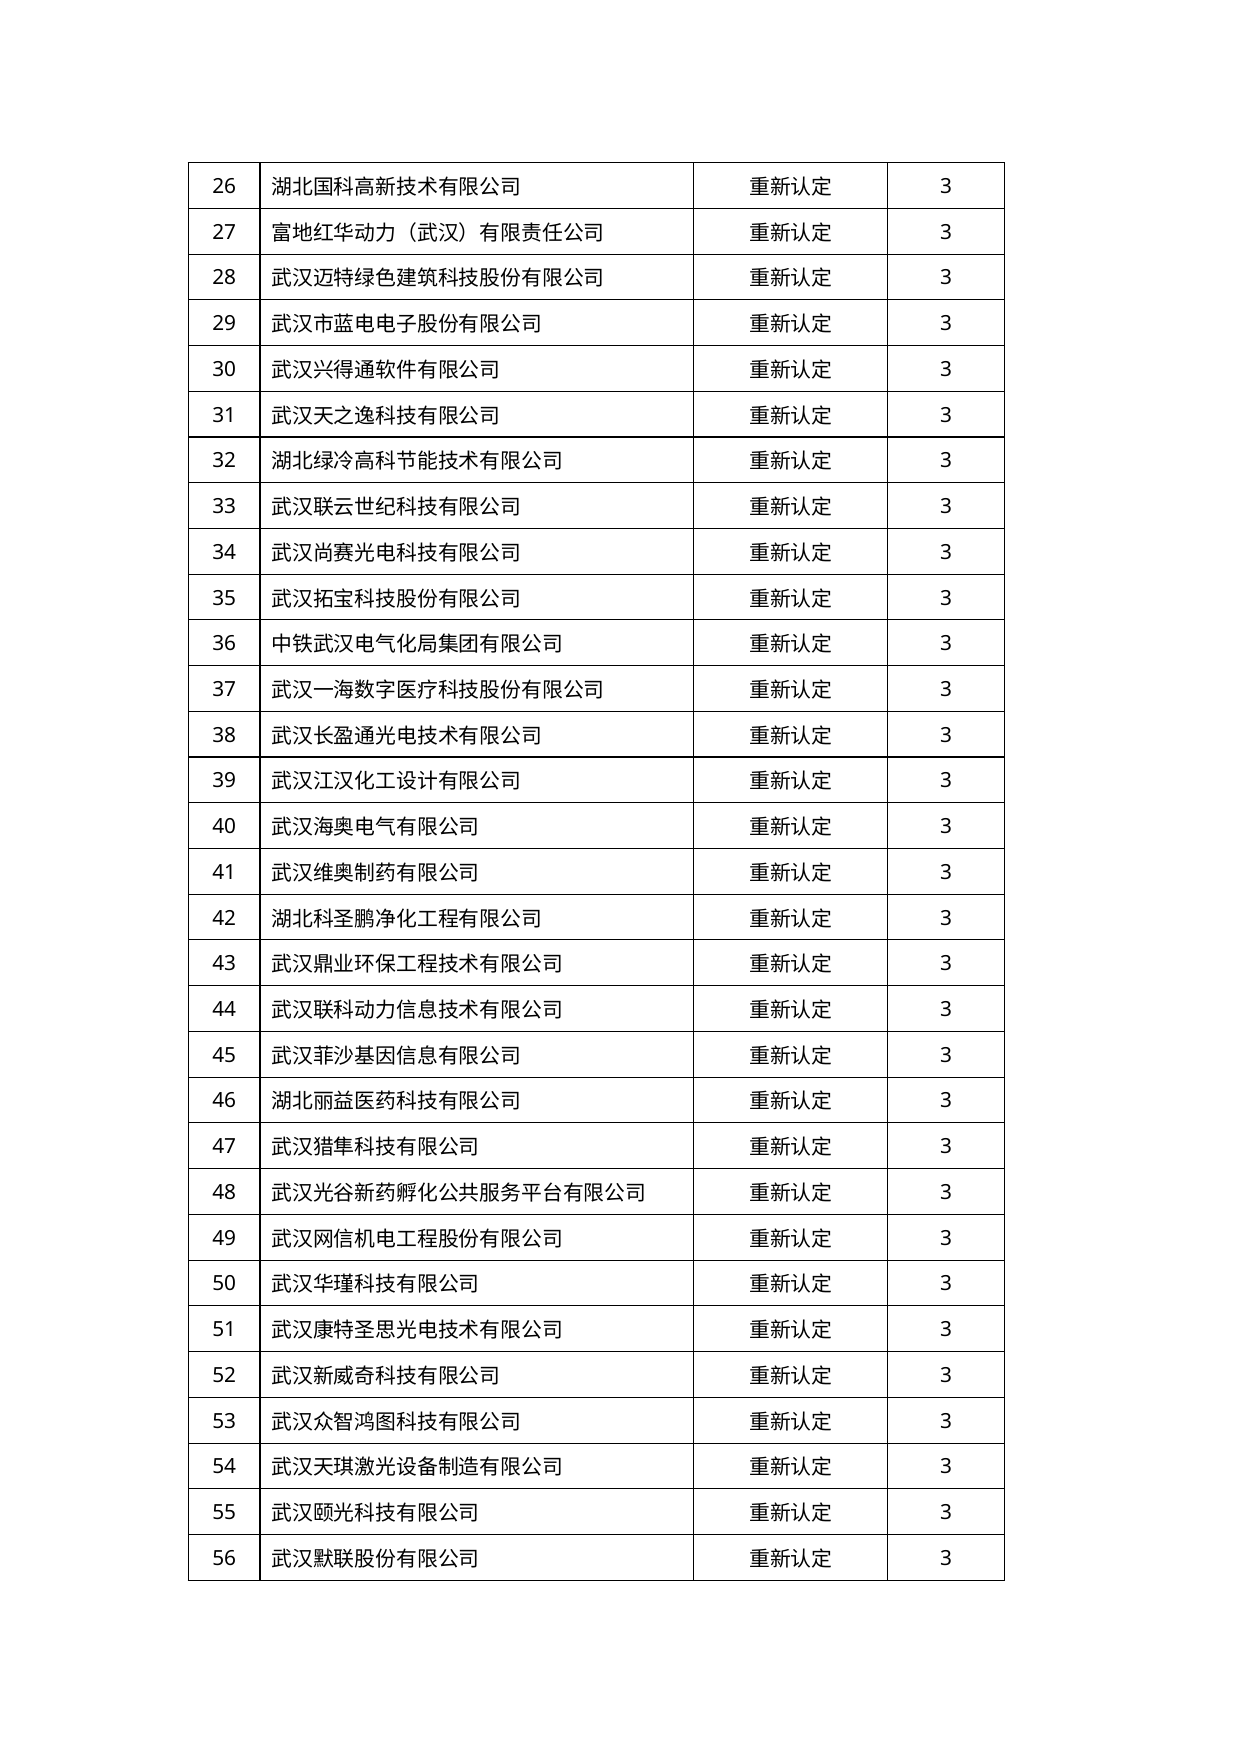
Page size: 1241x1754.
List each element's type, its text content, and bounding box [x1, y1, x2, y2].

table_cell 重新认定 [694, 346, 887, 391]
table_cell 28 [189, 255, 259, 299]
table_cell 33 [189, 483, 259, 528]
table_cell 重新认定 [694, 620, 887, 665]
table_cell 武汉迈特绿色建筑科技股份有限公司 [261, 255, 693, 299]
table_cell 3 [888, 163, 1004, 208]
table_cell 重新认定 [694, 758, 887, 802]
table_cell 32 [189, 438, 259, 482]
table_cell 3 [888, 1032, 1004, 1077]
table_cell 36 [189, 620, 259, 665]
table_cell 重新认定 [694, 300, 887, 345]
table_cell 3 [888, 1215, 1004, 1259]
table_cell 37 [189, 666, 259, 711]
table_cell 34 [189, 529, 259, 573]
table_cell 3 [888, 1489, 1004, 1534]
table_cell 53 [189, 1398, 259, 1442]
table_cell 40 [189, 803, 259, 848]
table_cell 26 [189, 163, 259, 208]
table_cell 重新认定 [694, 666, 887, 711]
table_cell 武汉众智鸿图科技有限公司 [261, 1398, 693, 1442]
table_cell 3 [888, 666, 1004, 711]
table_cell 武汉尚赛光电科技有限公司 [261, 529, 693, 573]
table_cell 重新认定 [694, 986, 887, 1031]
table_cell 重新认定 [694, 849, 887, 894]
table_cell 42 [189, 895, 259, 939]
table_cell 重新认定 [694, 163, 887, 208]
table_cell 重新认定 [694, 1444, 887, 1488]
table_cell 3 [888, 849, 1004, 894]
table_cell 3 [888, 712, 1004, 756]
table_cell 武汉兴得通软件有限公司 [261, 346, 693, 391]
table_cell 中铁武汉电气化局集团有限公司 [261, 620, 693, 665]
table_cell 重新认定 [694, 529, 887, 573]
table_cell 武汉联云世纪科技有限公司 [261, 483, 693, 528]
table_cell 湖北科圣鹏净化工程有限公司 [261, 895, 693, 939]
table_cell 27 [189, 209, 259, 253]
table_cell 武汉光谷新药孵化公共服务平台有限公司 [261, 1169, 693, 1214]
table_cell 3 [888, 346, 1004, 391]
table_cell 51 [189, 1306, 259, 1351]
table_cell 3 [888, 758, 1004, 802]
table_cell 43 [189, 940, 259, 985]
table_cell 重新认定 [694, 1261, 887, 1305]
table_cell 武汉长盈通光电技术有限公司 [261, 712, 693, 756]
table_cell 3 [888, 1078, 1004, 1122]
table_cell 湖北国科高新技术有限公司 [261, 163, 693, 208]
table_cell 重新认定 [694, 1032, 887, 1077]
table_cell 武汉华瑾科技有限公司 [261, 1261, 693, 1305]
table_cell 3 [888, 209, 1004, 253]
table_cell 46 [189, 1078, 259, 1122]
table_cell 重新认定 [694, 1306, 887, 1351]
table_cell 重新认定 [694, 940, 887, 985]
table_cell 3 [888, 895, 1004, 939]
table_cell 重新认定 [694, 438, 887, 482]
table_cell 湖北绿冷高科节能技术有限公司 [261, 438, 693, 482]
table_cell 3 [888, 438, 1004, 482]
table_cell 重新认定 [694, 895, 887, 939]
table_cell 重新认定 [694, 255, 887, 299]
table_cell 3 [888, 255, 1004, 299]
table_cell 湖北丽益医药科技有限公司 [261, 1078, 693, 1122]
table_cell 富地红华动力（武汉）有限责任公司 [261, 209, 693, 253]
table_cell 39 [189, 758, 259, 802]
table_cell 56 [189, 1535, 259, 1579]
table_cell 武汉天琪激光设备制造有限公司 [261, 1444, 693, 1488]
table_cell 武汉维奥制药有限公司 [261, 849, 693, 894]
table_cell 武汉默联股份有限公司 [261, 1535, 693, 1579]
table_cell 3 [888, 300, 1004, 345]
table_cell 武汉海奥电气有限公司 [261, 803, 693, 848]
table_cell 重新认定 [694, 1169, 887, 1214]
table_cell 武汉菲沙基因信息有限公司 [261, 1032, 693, 1077]
table_cell 3 [888, 1261, 1004, 1305]
table_cell 54 [189, 1444, 259, 1488]
table_cell 44 [189, 986, 259, 1031]
table_cell 45 [189, 1032, 259, 1077]
table_cell 重新认定 [694, 1352, 887, 1397]
table_cell 3 [888, 529, 1004, 573]
table_cell 重新认定 [694, 575, 887, 619]
table_cell 3 [888, 1169, 1004, 1214]
table_cell 55 [189, 1489, 259, 1534]
table_cell 29 [189, 300, 259, 345]
table_cell 38 [189, 712, 259, 756]
table_cell 30 [189, 346, 259, 391]
table_cell 3 [888, 986, 1004, 1031]
table_cell 3 [888, 483, 1004, 528]
table_cell 武汉联科动力信息技术有限公司 [261, 986, 693, 1031]
table_cell 重新认定 [694, 1078, 887, 1122]
table_cell 49 [189, 1215, 259, 1259]
table_cell 47 [189, 1123, 259, 1168]
table_cell 重新认定 [694, 483, 887, 528]
table_cell 重新认定 [694, 1535, 887, 1579]
table_cell 3 [888, 1352, 1004, 1397]
table_cell 重新认定 [694, 392, 887, 436]
table_cell 41 [189, 849, 259, 894]
table_cell 武汉猎隼科技有限公司 [261, 1123, 693, 1168]
table_cell 3 [888, 392, 1004, 436]
table_cell 武汉颐光科技有限公司 [261, 1489, 693, 1534]
table_cell 重新认定 [694, 1123, 887, 1168]
table_cell 3 [888, 940, 1004, 985]
table_cell 武汉江汉化工设计有限公司 [261, 758, 693, 802]
table_cell 武汉网信机电工程股份有限公司 [261, 1215, 693, 1259]
table_cell 武汉一海数字医疗科技股份有限公司 [261, 666, 693, 711]
table_cell 3 [888, 1398, 1004, 1442]
table_cell 3 [888, 1306, 1004, 1351]
table_cell 武汉鼎业环保工程技术有限公司 [261, 940, 693, 985]
table_cell 重新认定 [694, 712, 887, 756]
table_cell 武汉康特圣思光电技术有限公司 [261, 1306, 693, 1351]
table_cell 武汉天之逸科技有限公司 [261, 392, 693, 436]
table_cell 3 [888, 1444, 1004, 1488]
table_cell 重新认定 [694, 803, 887, 848]
table_cell 35 [189, 575, 259, 619]
table_cell 重新认定 [694, 1489, 887, 1534]
table_cell 3 [888, 575, 1004, 619]
table_cell 52 [189, 1352, 259, 1397]
table_cell 3 [888, 1123, 1004, 1168]
table_cell 重新认定 [694, 209, 887, 253]
table_cell 50 [189, 1261, 259, 1305]
table_cell 31 [189, 392, 259, 436]
table_cell 48 [189, 1169, 259, 1214]
table_cell 重新认定 [694, 1215, 887, 1259]
table_cell 重新认定 [694, 1398, 887, 1442]
table_cell 3 [888, 620, 1004, 665]
table_cell 武汉新威奇科技有限公司 [261, 1352, 693, 1397]
table_cell 3 [888, 1535, 1004, 1579]
table_cell 武汉市蓝电电子股份有限公司 [261, 300, 693, 345]
table_cell 武汉拓宝科技股份有限公司 [261, 575, 693, 619]
table_cell 3 [888, 803, 1004, 848]
